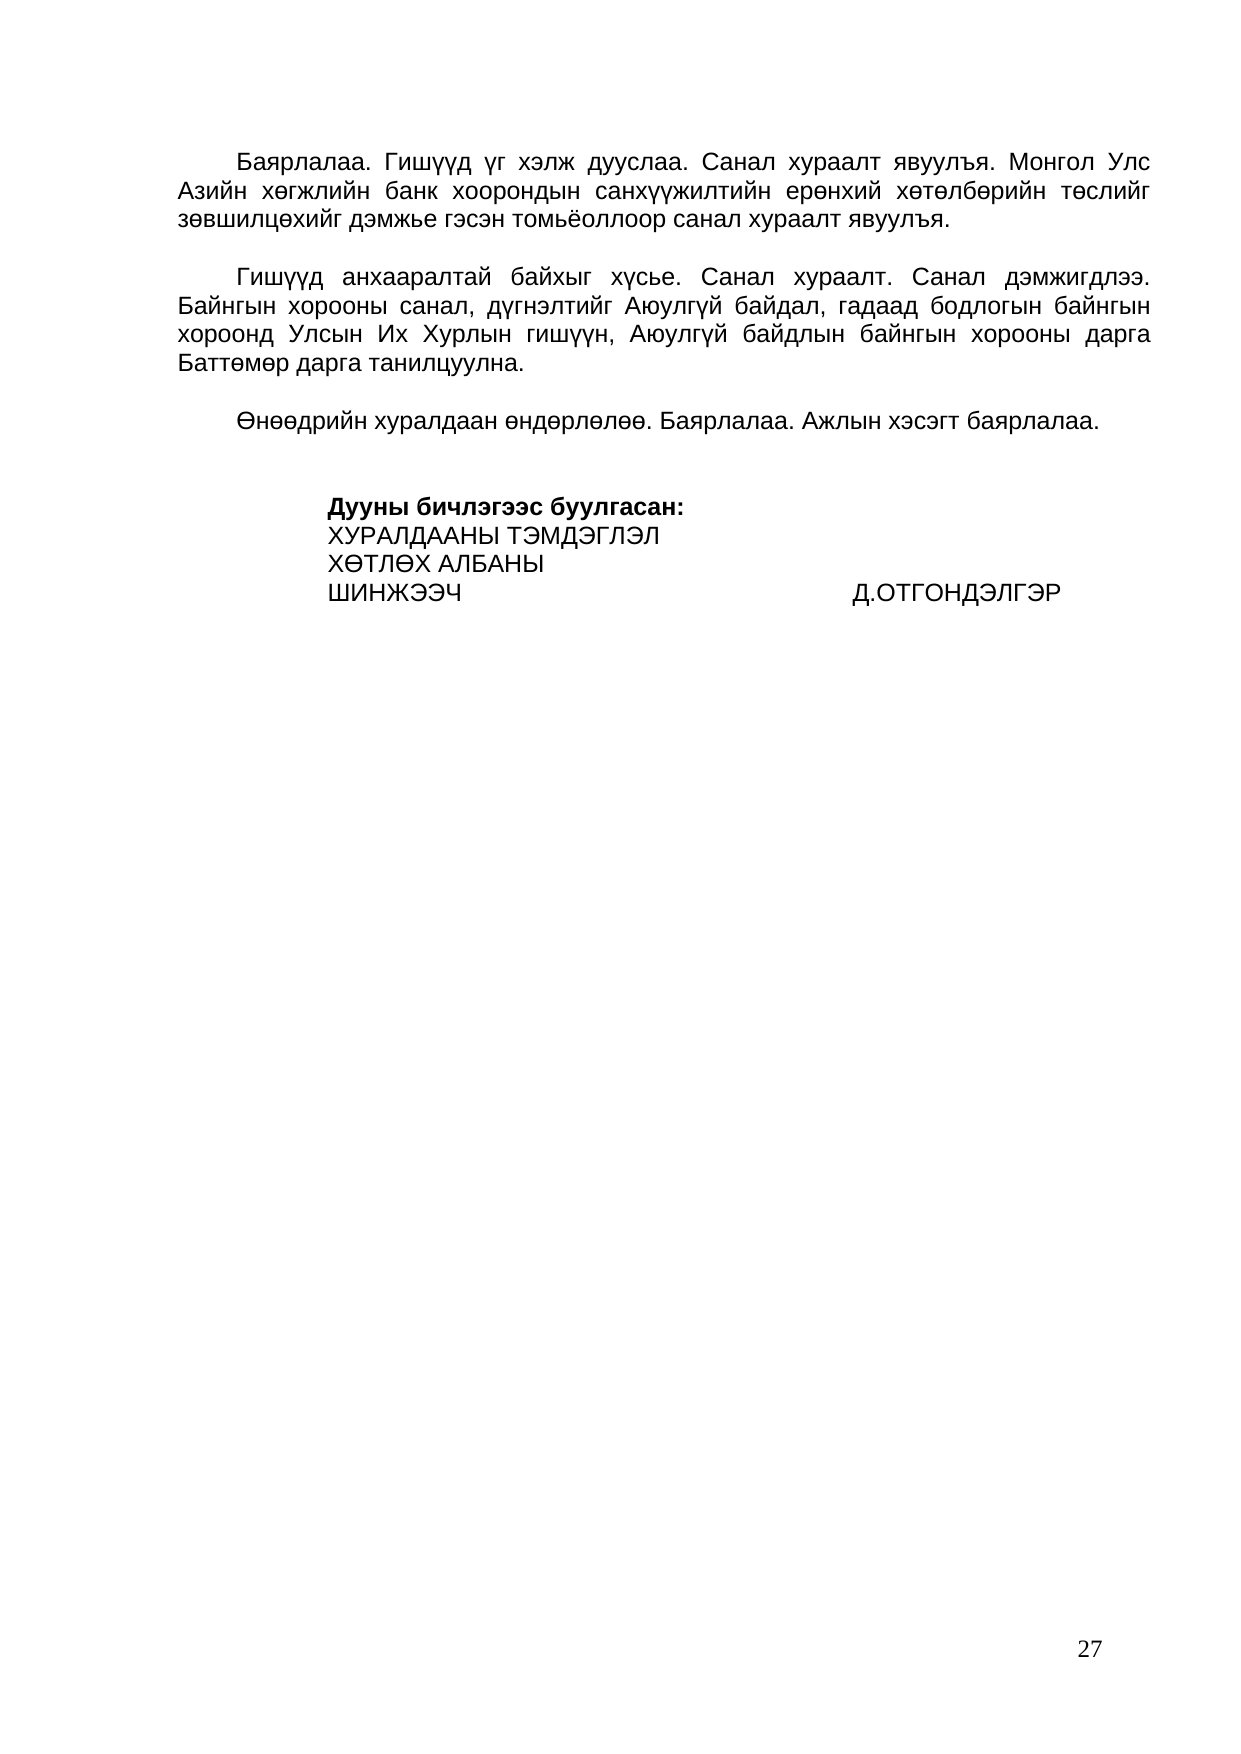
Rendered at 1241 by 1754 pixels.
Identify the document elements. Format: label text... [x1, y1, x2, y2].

text ХӨТЛӨХ АЛБАНЫ [252, 549, 1152, 578]
text Баярлалаа. Гишүүд үг хэлж дууслаа. Санал хураалт явуулъя. Монгол Улс Азийн хөгжлийн банк хоорондын санхүүжилтийн ерөнхий хөтөлбөрийн төслийг зөвшилцөхийг дэмжье гэсэн томьёоллоор санал хураалт явуулъя. [177, 147, 1152, 233]
text Гишүүд анхааралтай байхыг хүсье. Санал хураалт. Санал дэмжигдлээ. Байнгын хорооны санал, дүгнэлтийг Аюулгүй байдал, гадаад бодлогын байнгын хороонд Улсын Их Хурлын гишүүн, Аюулгүй байдлын байнгын хорооны дарга Баттөмөр дарга танилцуулна. [177, 262, 1152, 377]
text Өнөөдрийн хуралдаан өндөрлөлөө. Баярлалаа. Ажлын хэсэгт баярлалаа. [177, 406, 1152, 434]
text ШИНЖЭЭЧ Д.ОТГОНДЭЛГЭР [177, 578, 1152, 607]
subtitle Дууны бичлэгээс буулгасан: [252, 492, 1152, 521]
text ХУРАЛДААНЫ ТЭМДЭГЛЭЛ [252, 521, 1152, 549]
